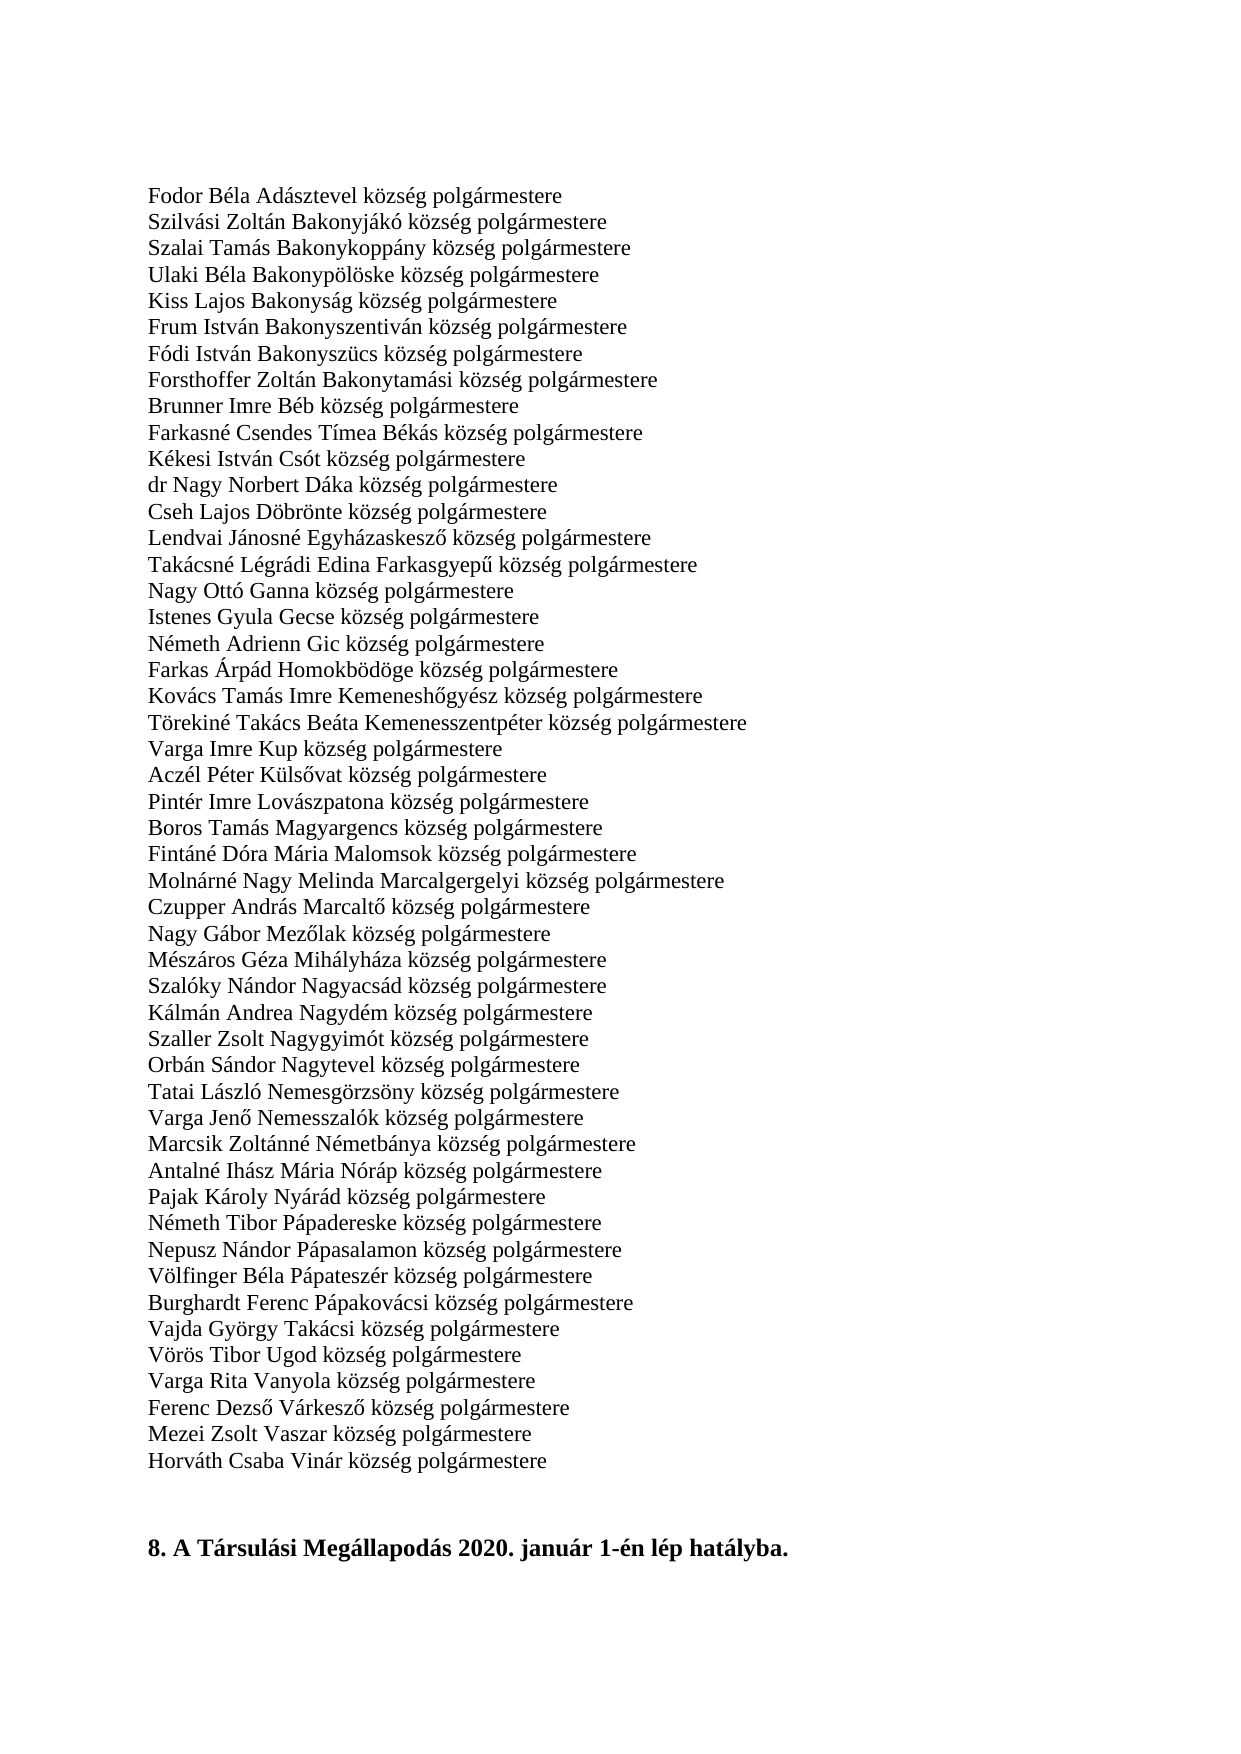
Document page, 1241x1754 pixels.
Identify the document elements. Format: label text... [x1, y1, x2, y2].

text Szilvási Zoltán Bakonyjákó község polgármestere [148, 208, 1093, 234]
text Ferenc Dezső Várkesző község polgármestere [148, 1394, 1093, 1420]
text Cseh Lajos Döbrönte község polgármestere [148, 498, 1093, 524]
text Fintáné Dóra Mária Malomsok község polgármestere [148, 841, 1093, 867]
text Pintér Imre Lovászpatona község polgármestere [148, 788, 1093, 814]
text Varga Rita Vanyola község polgármestere [148, 1368, 1093, 1394]
text Németh Tibor Pápadereske község polgármestere [148, 1209, 1093, 1236]
text Nagy Ottó Ganna község polgármestere [148, 577, 1093, 603]
text Fódi István Bakonyszücs község polgármestere [148, 340, 1093, 366]
text Kovács Tamás Imre Kemeneshőgyész község polgármestere [148, 682, 1093, 709]
text Kiss Lajos Bakonyság község polgármestere [148, 287, 1093, 313]
text Burghardt Ferenc Pápakovácsi község polgármestere [148, 1288, 1093, 1315]
text Brunner Imre Béb község polgármestere [148, 392, 1093, 419]
text Pajak Károly Nyárád község polgármestere [148, 1183, 1093, 1209]
text Németh Adrienn Gic község polgármestere [148, 630, 1093, 656]
text Marcsik Zoltánné Németbánya község polgármestere [148, 1130, 1093, 1157]
text Farkas Árpád Homokbödöge község polgármestere [148, 656, 1093, 682]
text Ulaki Béla Bakonypölöske község polgármestere [148, 261, 1093, 287]
text Vörös Tibor Ugod község polgármestere [148, 1341, 1093, 1368]
text Szalai Tamás Bakonykoppány község polgármestere [148, 234, 1093, 261]
text Aczél Péter Külsővat község polgármestere [148, 761, 1093, 788]
text Kékesi István Csót község polgármestere [148, 445, 1093, 472]
text Nagy Gábor Mezőlak község polgármestere [148, 919, 1093, 946]
text 8. A Társulási Megállapodás 2020. január 1-én lép hatályba. [148, 1533, 1093, 1562]
text dr Nagy Norbert Dáka község polgármestere [148, 472, 1093, 498]
text Varga Imre Kup község polgármestere [148, 735, 1093, 761]
text Istenes Gyula Gecse község polgármestere [148, 603, 1093, 630]
text Vajda György Takácsi község polgármestere [148, 1315, 1093, 1341]
text Molnárné Nagy Melinda Marcalgergelyi község polgármestere [148, 867, 1093, 893]
text Tatai László Nemesgörzsöny község polgármestere [148, 1078, 1093, 1104]
text Farkasné Csendes Tímea Békás község polgármestere [148, 419, 1093, 445]
text Mezei Zsolt Vaszar község polgármestere [148, 1420, 1093, 1447]
text Varga Jenő Nemesszalók község polgármestere [148, 1104, 1093, 1130]
text Völfinger Béla Pápateszér község polgármestere [148, 1262, 1093, 1288]
text Frum István Bakonyszentiván község polgármestere [148, 313, 1093, 340]
text Fodor Béla Adásztevel község polgármestere [148, 182, 1093, 208]
text Antalné Ihász Mária Nóráp község polgármestere [148, 1157, 1093, 1183]
text Mészáros Géza Mihályháza község polgármestere [148, 946, 1093, 972]
text Horváth Csaba Vinár község polgármestere [148, 1447, 1093, 1473]
text Czupper András Marcaltő község polgármestere [148, 893, 1093, 919]
text Orbán Sándor Nagytevel község polgármestere [148, 1051, 1093, 1078]
text Szaller Zsolt Nagygyimót község polgármestere [148, 1025, 1093, 1051]
text Takácsné Légrádi Edina Farkasgyepű község polgármestere [148, 551, 1093, 577]
text Boros Tamás Magyargencs község polgármestere [148, 814, 1093, 841]
text Nepusz Nándor Pápasalamon község polgármestere [148, 1236, 1093, 1262]
text Szalóky Nándor Nagyacsád község polgármestere [148, 972, 1093, 999]
text Kálmán Andrea Nagydém község polgármestere [148, 999, 1093, 1025]
text Lendvai Jánosné Egyházaskesző község polgármestere [148, 524, 1093, 551]
text Forsthoffer Zoltán Bakonytamási község polgármestere [148, 366, 1093, 392]
text Törekiné Takács Beáta Kemenesszentpéter község polgármestere [148, 709, 1093, 735]
